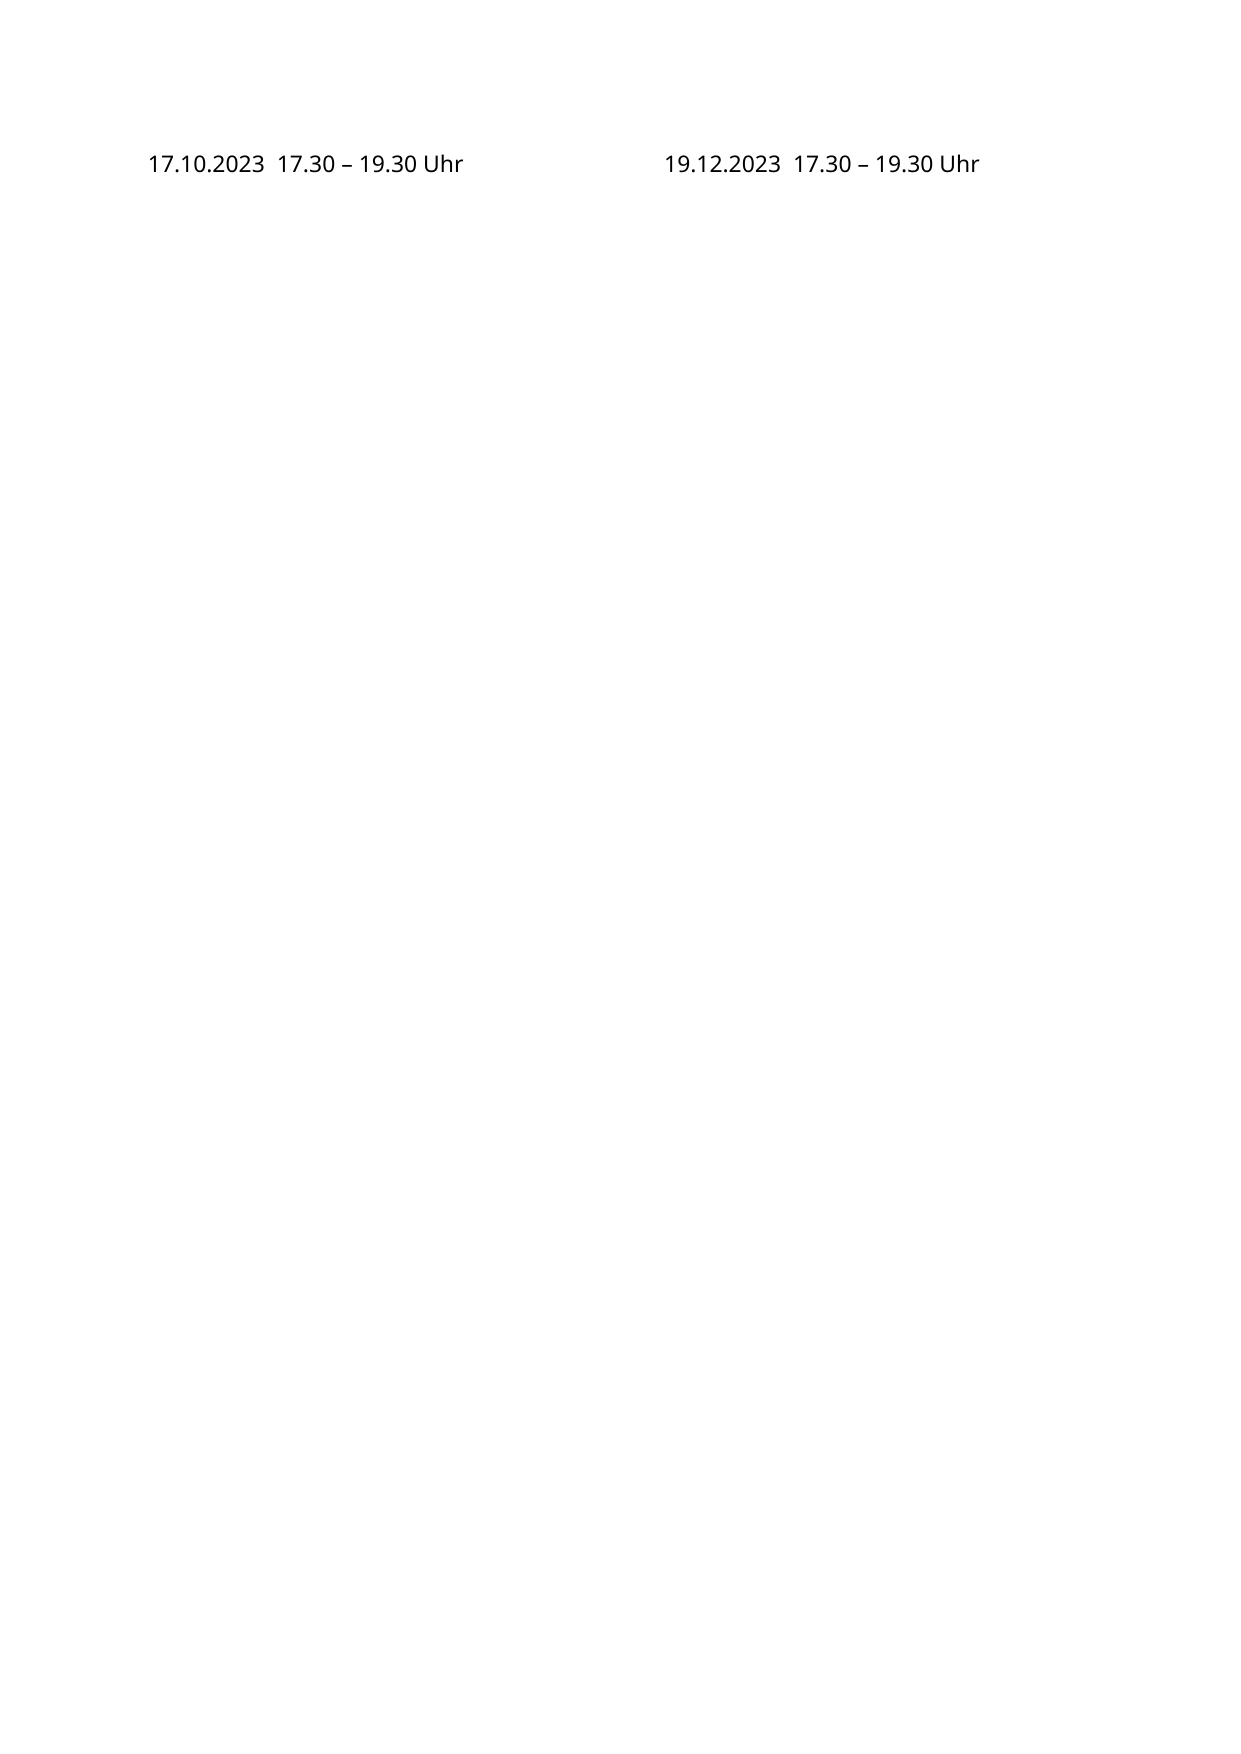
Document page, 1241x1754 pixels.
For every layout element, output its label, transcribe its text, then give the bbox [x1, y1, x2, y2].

text 17.10.2023 17.30 – 19.30 Uhr 19.12.2023 17.30 – 19.30 Uhr [148, 148, 1093, 179]
